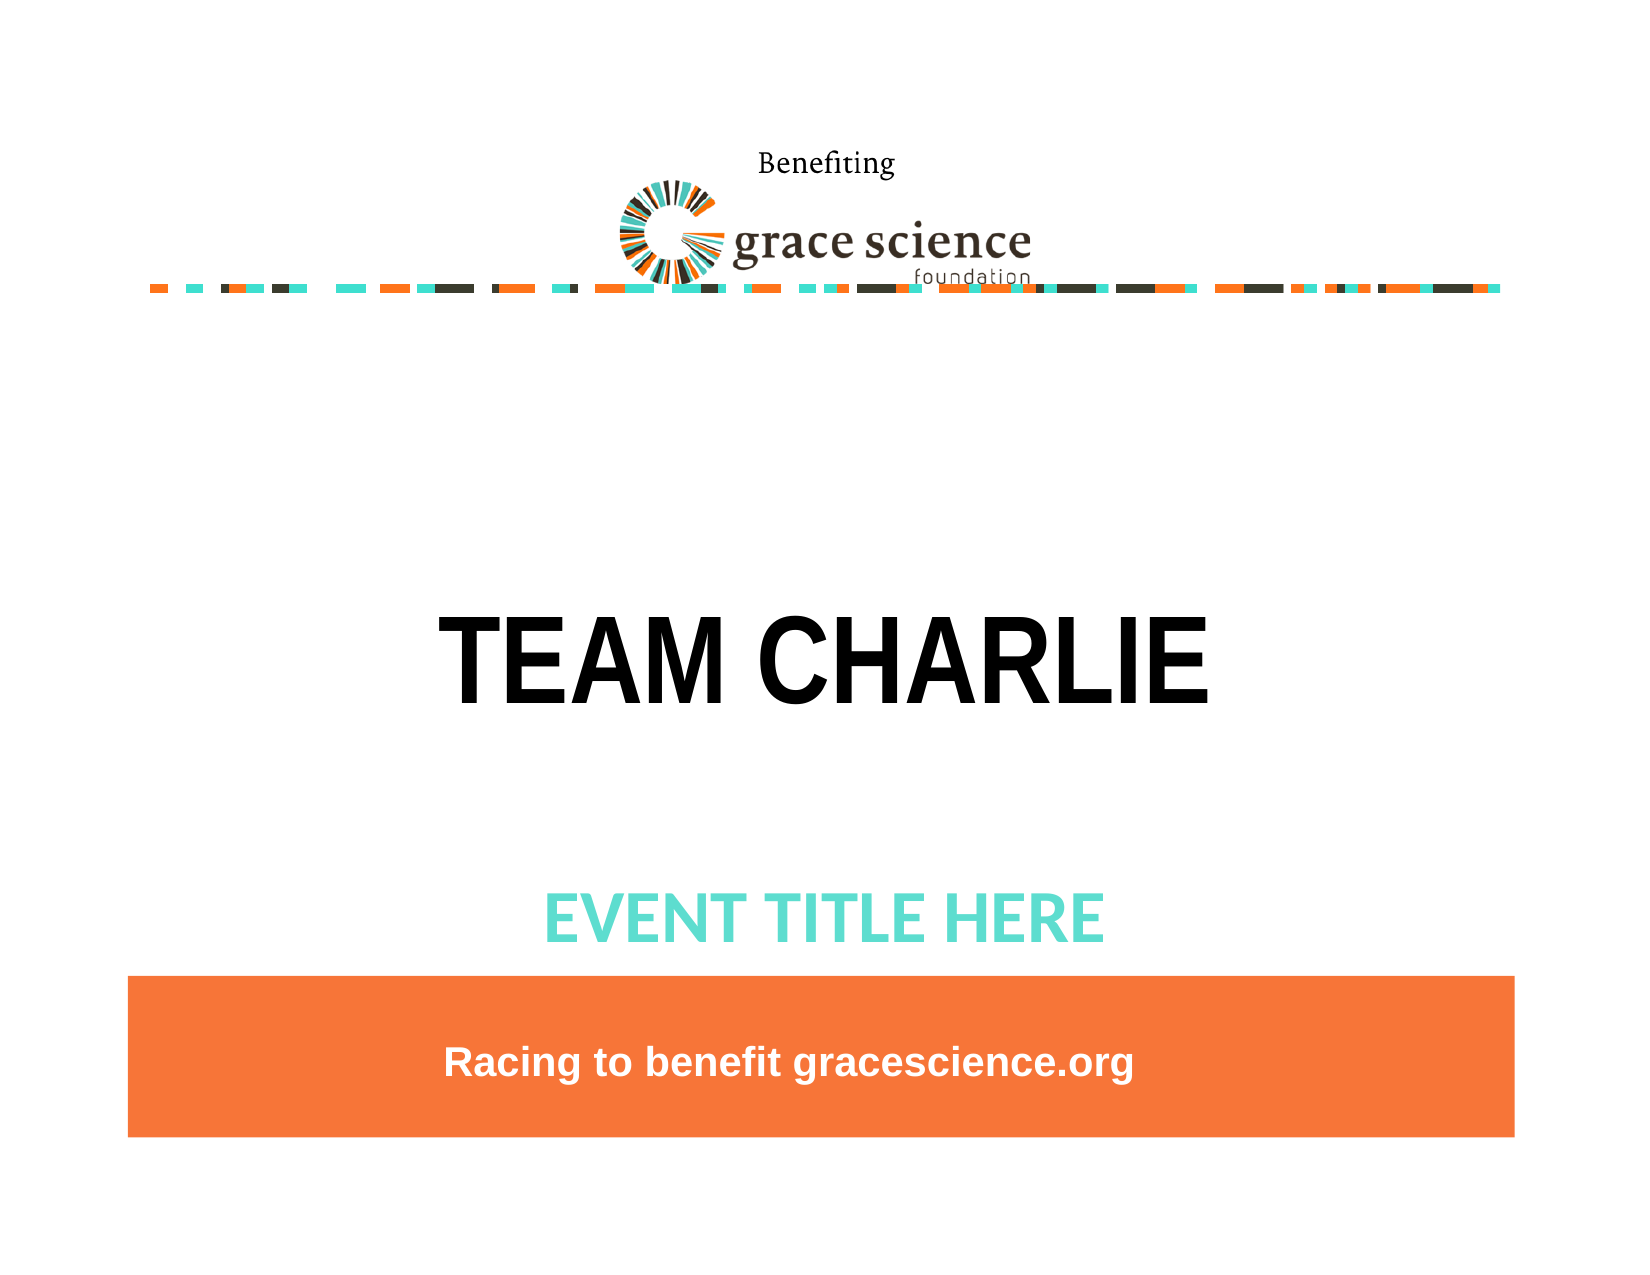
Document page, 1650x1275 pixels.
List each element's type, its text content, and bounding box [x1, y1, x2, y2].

text TEAM CHARLIE [150, 586, 1500, 730]
text EVENT TITLE HERE [150, 870, 1500, 961]
picture [150, 150, 1500, 293]
